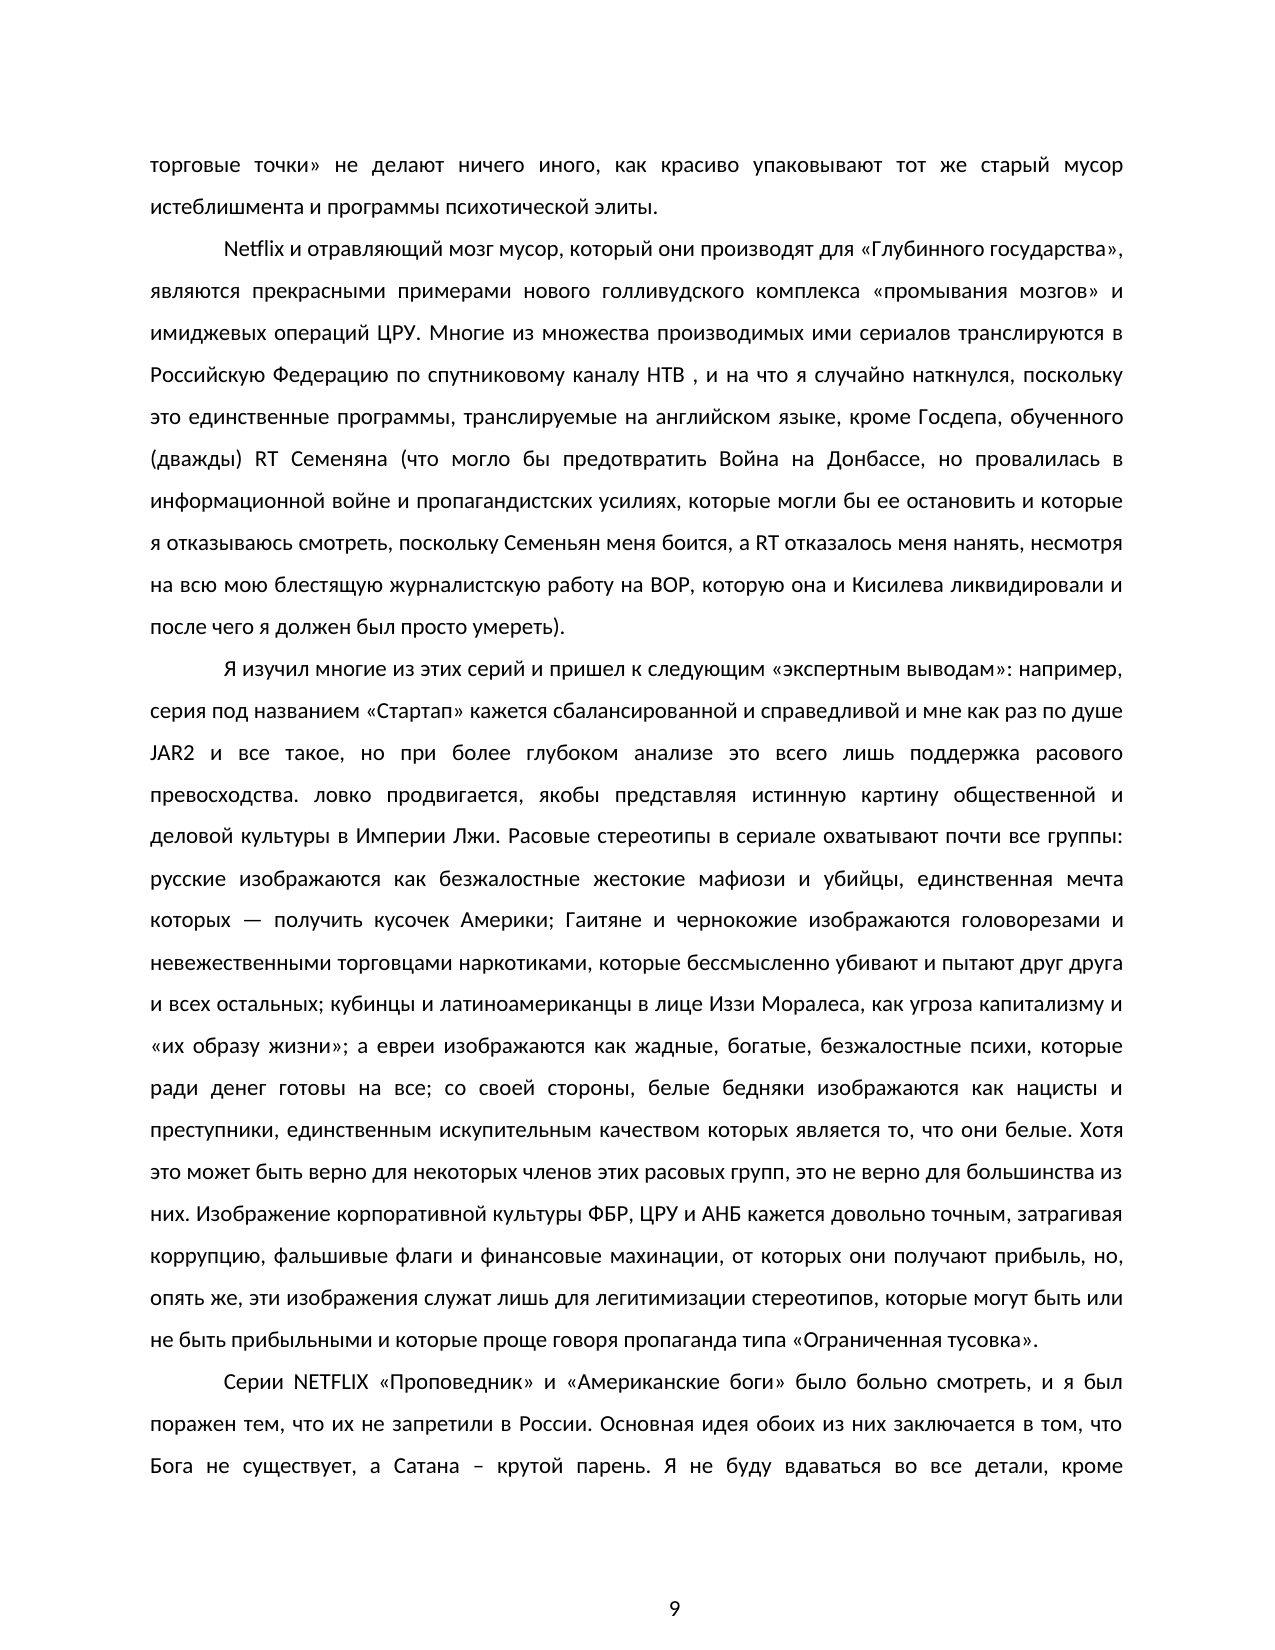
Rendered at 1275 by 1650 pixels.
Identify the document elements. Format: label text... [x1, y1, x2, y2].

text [150, 1367, 1125, 1479]
text Netflix и отравляющий мозг мусор, который они производят для «Глубинного государства», являются прекрасными примерами нового голливудского комплекса «промывания мозгов» и имиджевых операций ЦРУ. Многие из множества производимых ими сериалов транслируются в Российскую Федерацию по спутниковому каналу НТВ , и на что я случайно наткнулся, поскольку это единственные программы, транслируемые на английском языке, кроме Госдепа, обученного (дважды) RT Семеняна (что могло бы предотвратить Война на Донбассе, но провалилась в информационной войне и пропагандистских усилиях, которые могли бы ее остановить и которые я отказываюсь смотреть, поскольку Семеньян меня боится, а RT отказалось меня нанять, несмотря на всю мою блестящую журналистскую работу на ВОР, которую она и Кисилева ликвидировали и после чего я должен был просто умереть). [150, 234, 1125, 640]
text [150, 150, 1125, 220]
text Я изучил многие из этих серий и пришел к следующим «экспертным выводам»: например, серия под названием «Стартап» кажется сбалансированной и справедливой и мне как раз по душе JAR2 и все такое, но при более глубоком анализе это всего лишь поддержка расового превосходства. ловко продвигается, якобы представляя истинную картину общественной и деловой культуры в Империи Лжи. Расовые стереотипы в сериале охватывают почти все группы: русские изображаются как безжалостные жестокие мафиози и убийцы, единственная мечта которых — получить кусочек Америки; Гаитяне и чернокожие изображаются головорезами и невежественными торговцами наркотиками, которые бессмысленно убивают и пытают друг друга и всех остальных; кубинцы и латиноамериканцы в лице Иззи Моралеса, как угроза капитализму и «их образу жизни»; а евреи изображаются как жадные, богатые, безжалостные психи, которые ради денег готовы на все; со своей стороны, белые бедняки изображаются как нацисты и преступники, единственным искупительным качеством которых является то, что они белые. Хотя это может быть верно для некоторых членов этих расовых групп, это не верно для большинства из них. Изображение корпоративной культуры ФБР, ЦРУ и АНБ кажется довольно точным, затрагивая коррупцию, фальшивые флаги и финансовые махинации, от которых они получают прибыль, но, опять же, эти изображения служат лишь для легитимизации стереотипов, которые могут быть или не быть прибыльными и которые проще говоря пропаганда типа «Ограниченная тусовка». [150, 654, 1125, 1353]
